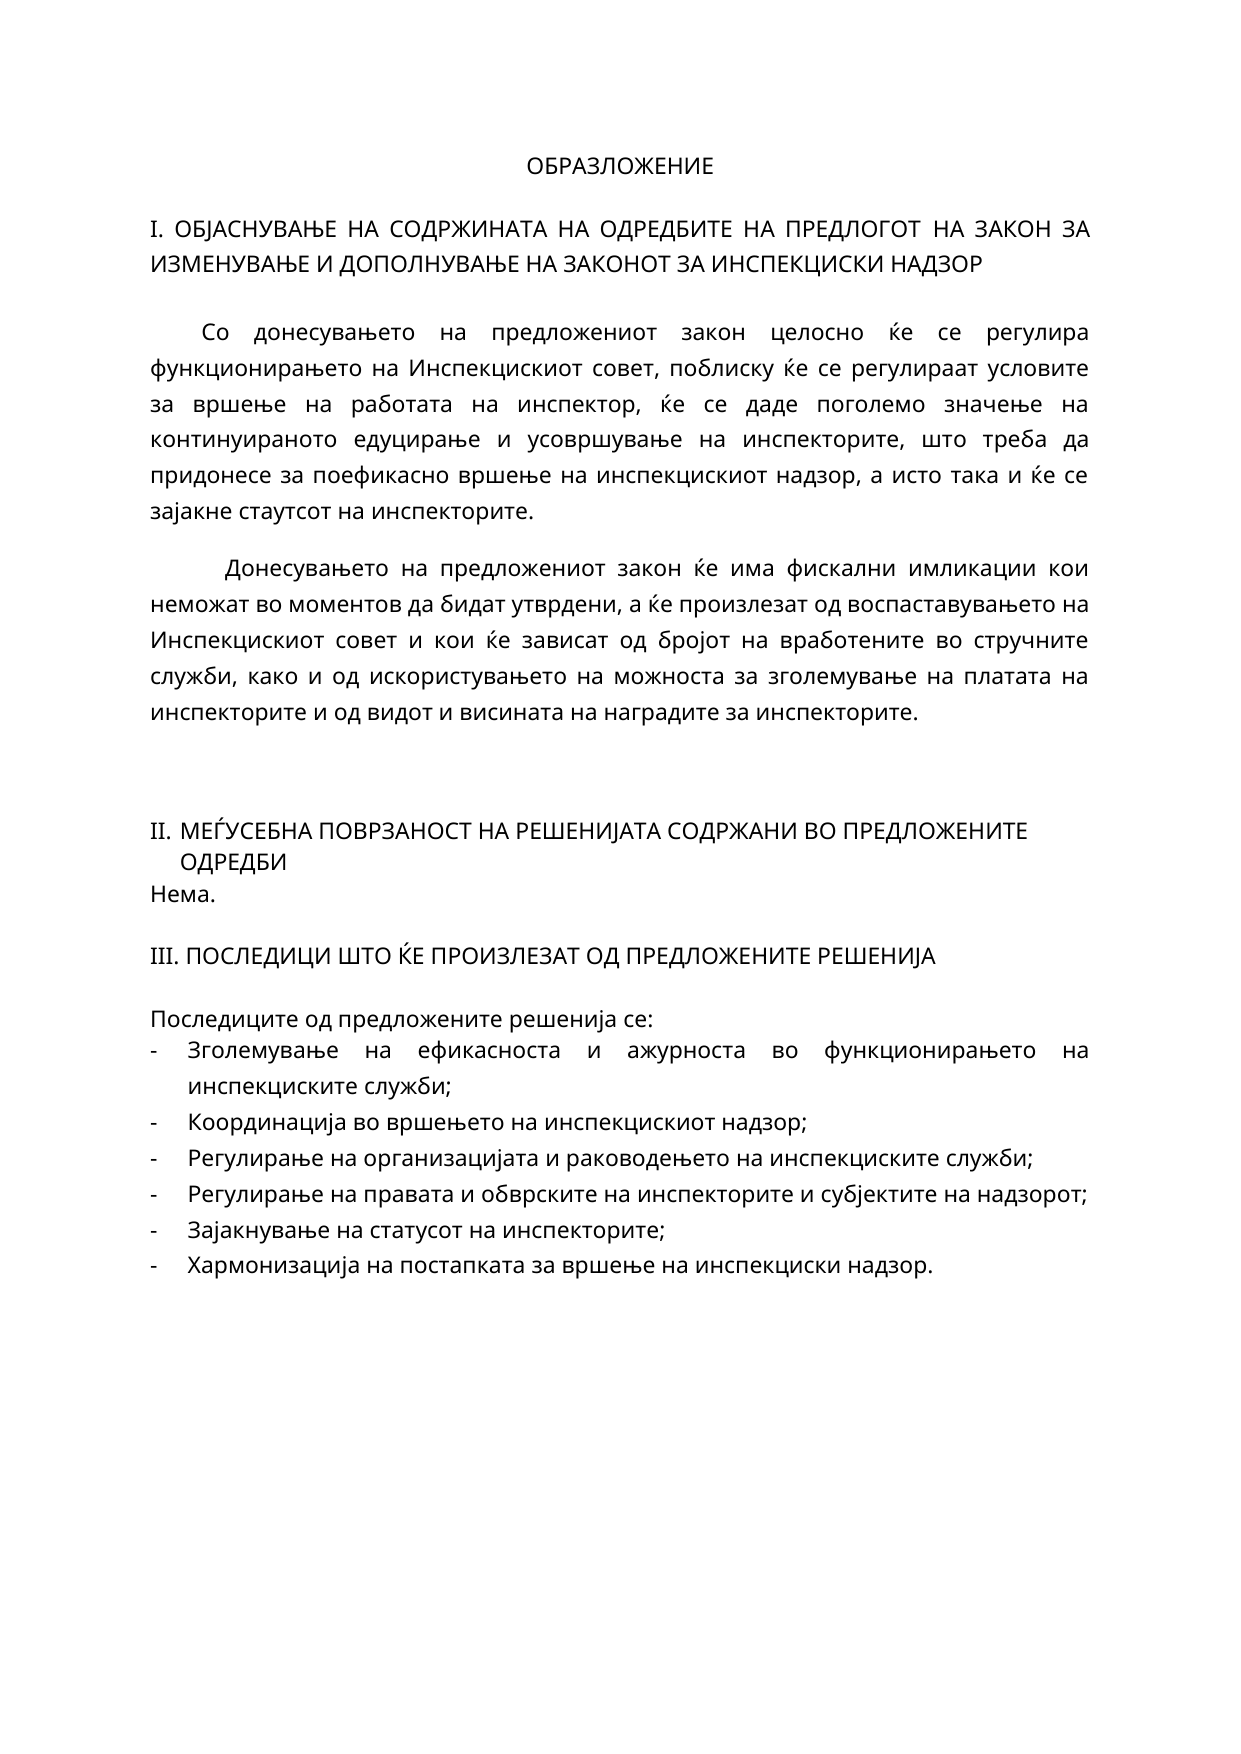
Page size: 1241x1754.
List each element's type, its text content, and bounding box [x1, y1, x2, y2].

list Зголемување на ефикасноста и ажурноста во функционирањето на инспекциските служби; [150, 1034, 1090, 1101]
list Зајакнување на статусот на инспекторите; [150, 1213, 1090, 1245]
text Донесувањето на предложениот закон ќе има фискални имликации кои неможат во моментов да бидат утврдени, а ќе произлезат од воспаставувањето на Инспекцискиот совет и кои ќе зависат од бројот на вработените во стручните служби, како и од искористувањето на можноста за зголемување на платата на инспекторите и од видот и висината на наградите за инспекторите. [150, 552, 1090, 727]
text II. МЕЃУСЕБНА ПОВРЗАНОСТ НА РЕШЕНИЈАТА СОДРЖАНИ ВО ПРЕДЛОЖЕНИТЕ ОДРЕДБИ [150, 815, 1090, 878]
list Хармонизација на постапката за вршење на инспекциски надзор. [150, 1249, 1090, 1281]
text Последиците од предложените решенија се: [150, 1003, 1090, 1034]
text III. ПОСЛЕДИЦИ ШТО ЌЕ ПРОИЗЛЕЗАТ ОД ПРЕДЛОЖЕНИТЕ РЕШЕНИЈА [150, 940, 1090, 971]
list Координација во вршењето на инспекцискиот надзор; [150, 1106, 1090, 1137]
text I. ОБЈАСНУВАЊЕ НА СОДРЖИНАТА НА ОДРЕДБИТЕ НА ПРЕДЛОГОТ НА ЗАКОН ЗА ИЗМЕНУВАЊЕ И ДОПОЛНУВАЊЕ НА ЗАКОНОТ ЗА ИНСПЕКЦИСКИ НАДЗОР [150, 212, 1090, 280]
text ОБРАЗЛОЖЕНИЕ [150, 150, 1090, 181]
list Регулирање на правата и обврските на инспекторите и субјектите на надзорот; [150, 1178, 1090, 1209]
text Со донесувањето на предложениот закон целосно ќе се регулира функционирањето на Инспекцискиот совет, поблиску ќе се регулираат условите за вршење на работата на инспектор, ќе се даде поголемо значење на континуираното едуцирање и усовршување на инспекторите, што треба да придонесе за поефикасно вршење на инспекцискиот надзор, а исто така и ќе се зајакне стаутсот на инспекторите. [150, 316, 1090, 527]
text Нема. [150, 878, 1090, 909]
list Регулирање на организацијата и раководењето на инспекциските служби; [150, 1142, 1090, 1173]
